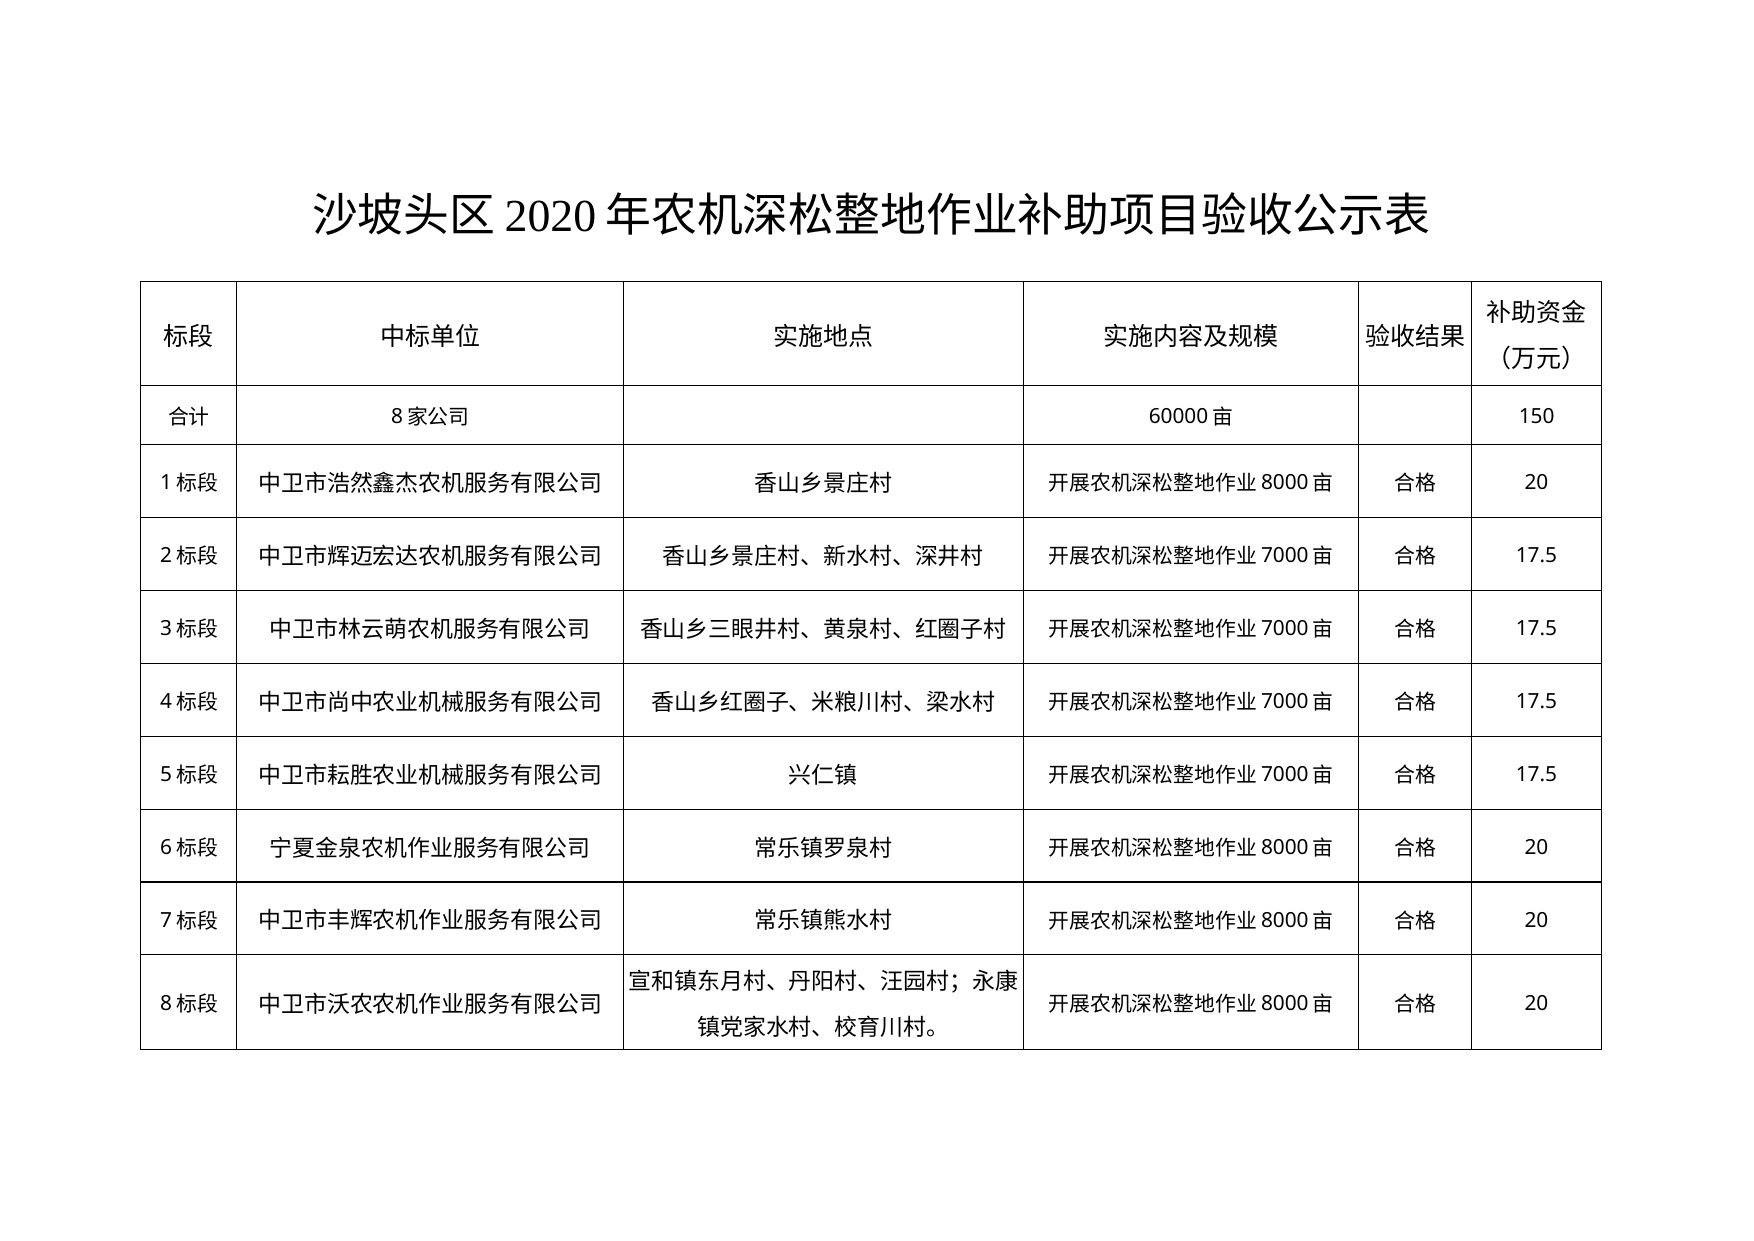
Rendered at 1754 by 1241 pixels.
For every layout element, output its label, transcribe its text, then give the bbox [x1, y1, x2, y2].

table_cell 合格 [1359, 664, 1471, 736]
table_cell 合格 [1359, 955, 1471, 1049]
table_cell 常乐镇熊水村 [624, 883, 1023, 954]
table_cell 开展农机深松整地作业8000亩 [1024, 883, 1358, 954]
text 沙坡头区2020年农机深松整地作业补助项目验收公示表 [207, 166, 1535, 258]
table_cell 合计 [141, 386, 236, 444]
table_cell 常乐镇罗泉村 [624, 810, 1023, 881]
table_cell 中卫市耘胜农业机械服务有限公司 [237, 737, 623, 808]
table_cell 香山乡三眼井村、黄泉村、红圈子村 [624, 591, 1023, 663]
table_header 验收结果 [1359, 282, 1471, 385]
table_header 补助资金（万元） [1472, 282, 1601, 385]
table_cell 中卫市丰辉农机作业服务有限公司 [237, 883, 623, 954]
table_header 中标单位 [237, 282, 623, 385]
table_cell 宣和镇东月村、丹阳村、汪园村；永康镇党家水村、校育川村。 [624, 955, 1023, 1049]
table_cell 8家公司 [237, 386, 623, 444]
table_cell 合格 [1359, 737, 1471, 808]
table_cell 150 [1472, 386, 1601, 444]
table_cell 中卫市林云萌农机服务有限公司 [237, 591, 623, 663]
table_cell 香山乡景庄村 [624, 445, 1023, 517]
table_cell 3标段 [141, 591, 236, 663]
table_cell 开展农机深松整地作业7000亩 [1024, 664, 1358, 736]
table_cell 合格 [1359, 810, 1471, 881]
table_cell 中卫市浩然鑫杰农机服务有限公司 [237, 445, 623, 517]
table_cell 香山乡景庄村、新水村、深井村 [624, 518, 1023, 590]
table_cell 7标段 [141, 883, 236, 954]
table_cell 宁夏金泉农机作业服务有限公司 [237, 810, 623, 881]
table_cell 20 [1472, 883, 1601, 954]
table_cell 合格 [1359, 445, 1471, 517]
table_cell 合格 [1359, 883, 1471, 954]
table_cell 中卫市尚中农业机械服务有限公司 [237, 664, 623, 736]
table_cell 开展农机深松整地作业8000亩 [1024, 955, 1358, 1049]
table_cell 开展农机深松整地作业7000亩 [1024, 737, 1358, 808]
table_header 实施内容及规模 [1024, 282, 1358, 385]
table_cell 20 [1472, 445, 1601, 517]
table_cell 开展农机深松整地作业7000亩 [1024, 591, 1358, 663]
table_cell 6标段 [141, 810, 236, 881]
table_cell 合格 [1359, 591, 1471, 663]
table_cell 17.5 [1472, 737, 1601, 808]
table_cell [1359, 386, 1471, 444]
table_header 实施地点 [624, 282, 1023, 385]
table_cell 开展农机深松整地作业8000亩 [1024, 445, 1358, 517]
table_header 标段 [141, 282, 236, 385]
table_cell 中卫市辉迈宏达农机服务有限公司 [237, 518, 623, 590]
table_cell 17.5 [1472, 664, 1601, 736]
table_cell 20 [1472, 955, 1601, 1049]
table_cell 20 [1472, 810, 1601, 881]
table_cell 17.5 [1472, 591, 1601, 663]
table_cell 兴仁镇 [624, 737, 1023, 808]
table_cell 香山乡红圈子、米粮川村、梁水村 [624, 664, 1023, 736]
table_cell 合格 [1359, 518, 1471, 590]
table_cell 1标段 [141, 445, 236, 517]
table_cell 开展农机深松整地作业7000亩 [1024, 518, 1358, 590]
table_cell 2标段 [141, 518, 236, 590]
table_cell 中卫市沃农农机作业服务有限公司 [237, 955, 623, 1049]
table_cell 60000亩 [1024, 386, 1358, 444]
table_cell [624, 386, 1023, 444]
table_cell 开展农机深松整地作业8000亩 [1024, 810, 1358, 881]
table_cell 4标段 [141, 664, 236, 736]
table_cell 8标段 [141, 955, 236, 1049]
table_cell 17.5 [1472, 518, 1601, 590]
table_cell 5标段 [141, 737, 236, 808]
